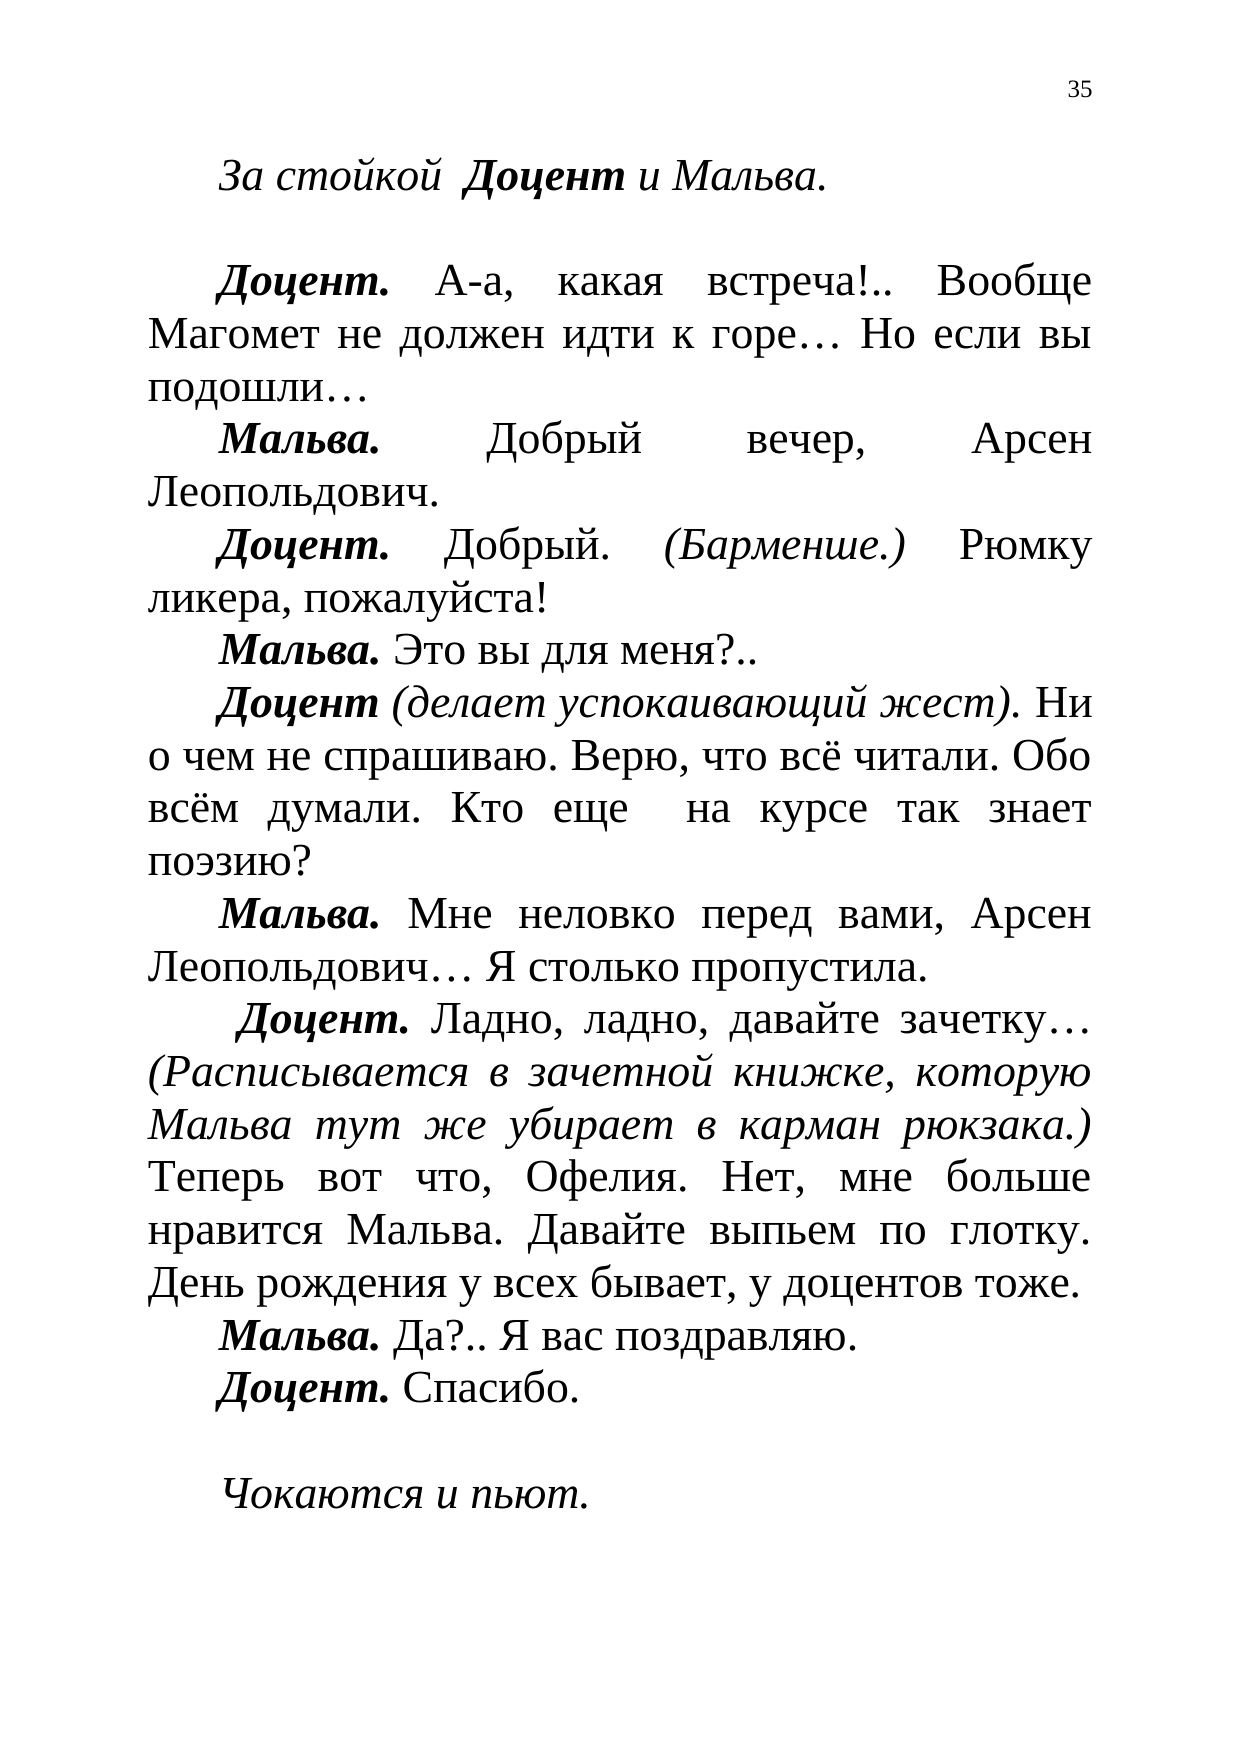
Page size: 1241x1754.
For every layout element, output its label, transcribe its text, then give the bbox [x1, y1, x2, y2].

text Мальва. Это вы для меня?.. [148, 622, 1093, 675]
text Доцент. Добрый. (Барменше.) Рюмку ликера, пожалуйста! [148, 517, 1093, 622]
text За стойкой Доцент и Мальва. [148, 148, 1093, 200]
text Доцент (делает успокаивающий жест). Ни о чем не спрашиваю. Верю, что всё читали. Обо всём думали. Кто еще на курсе так знает поэзию? [148, 675, 1093, 886]
text Мальва. Мне неловко перед вами, Арсен Леопольдович… Я столько пропустила. [148, 886, 1093, 991]
text Доцент. А-а, какая встреча!.. Вообще Магомет не должен идти к горе… Но если вы подошли… [148, 253, 1093, 411]
text Доцент. Спасибо. [148, 1360, 1093, 1413]
text Мальва. Да?.. Я вас поздравляю. [148, 1307, 1093, 1360]
text Доцент. Ладно, ладно, давайте зачетку… (Расписывается в зачетной книжке, которую Мальва тут же убирает в карман рюкзака.) Теперь вот что, Офелия. Нет, мне больше нравится Мальва. Давайте выпьем по глотку. День рождения у всех бывает, у доцентов тоже. [148, 991, 1093, 1307]
text Мальва. Добрый вечер, Арсен Леопольдович. [148, 411, 1093, 517]
text Чокаются и пьют. [148, 1465, 1093, 1518]
